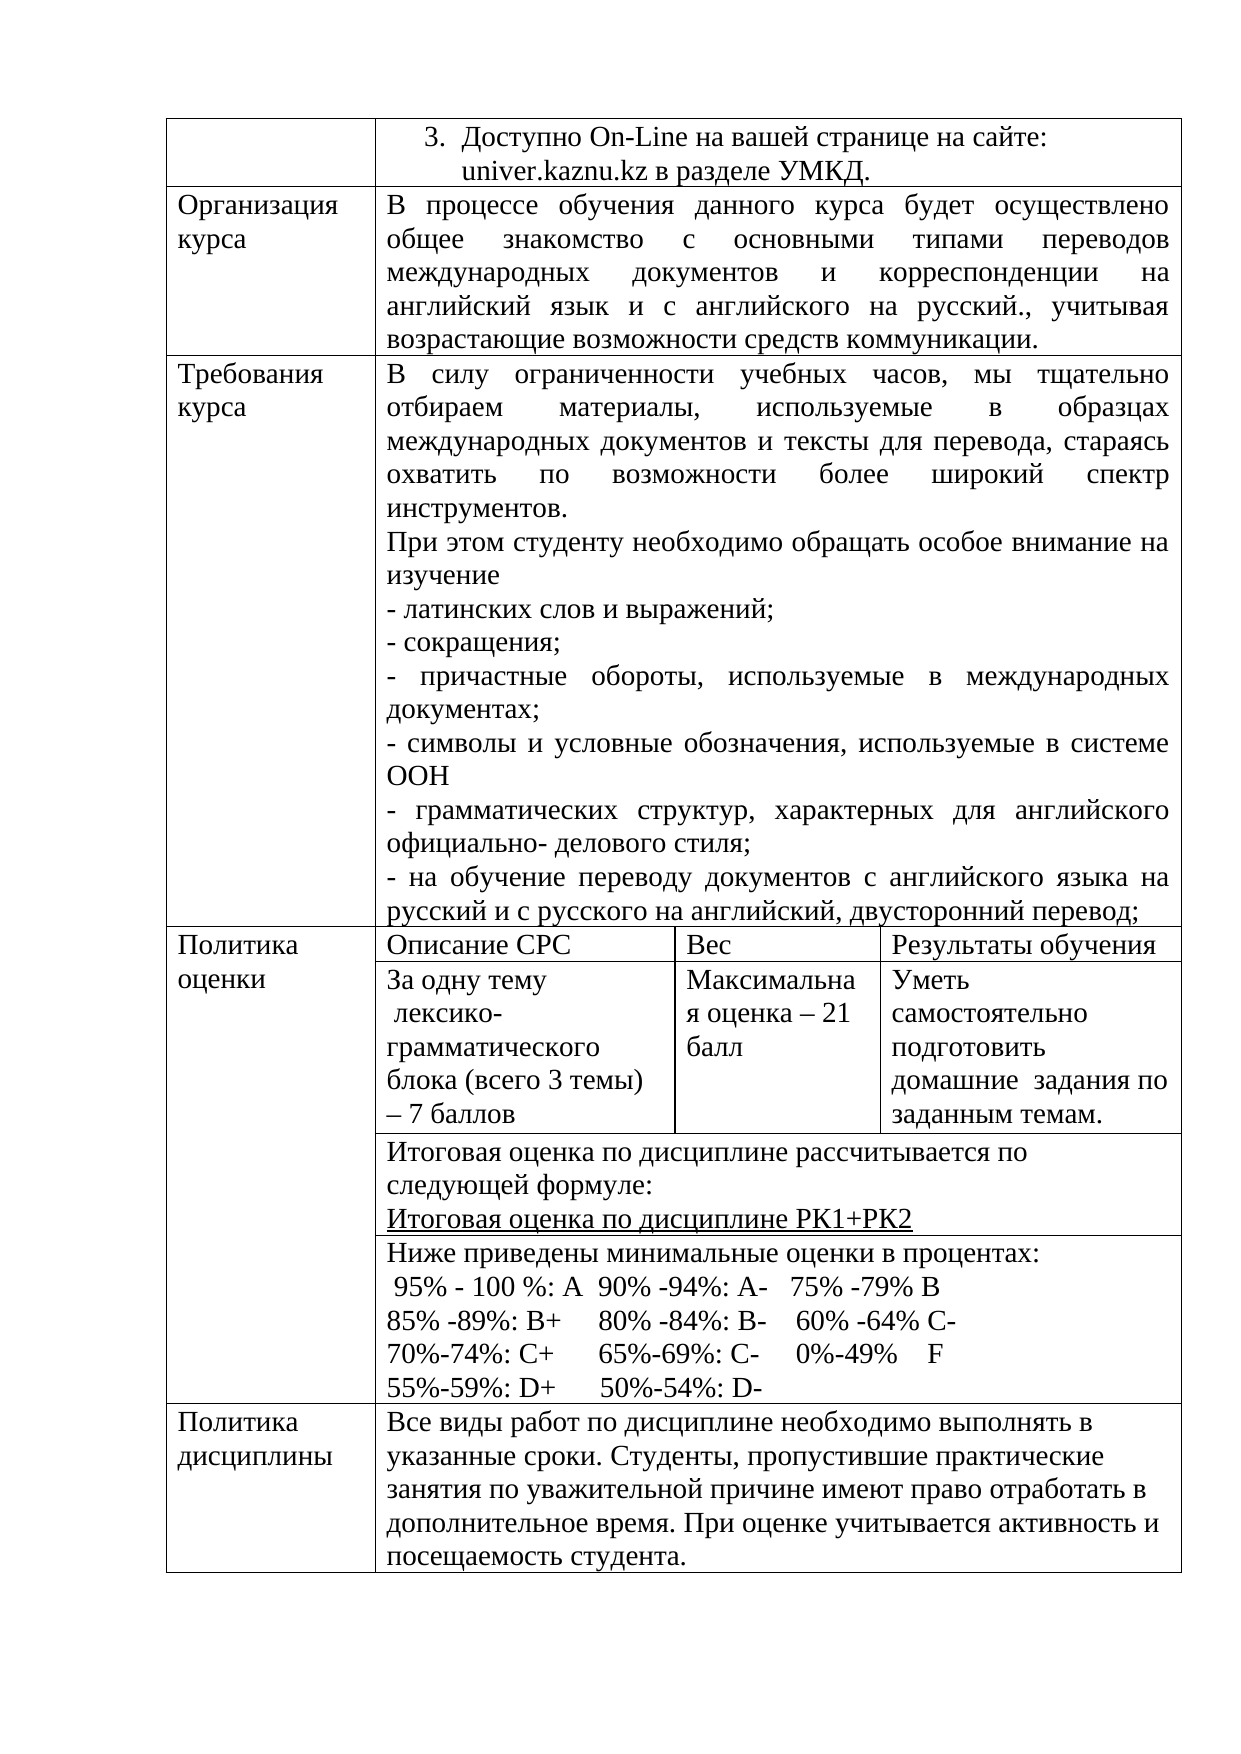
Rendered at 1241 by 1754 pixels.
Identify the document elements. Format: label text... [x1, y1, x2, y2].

table_cell В силу ограниченности учебных часов, мы тщательно отбираем материалы, используемые в образцах международных документов и тексты для перевода, стараясь охватить по возможности более широкий спектр инструментов. При этом студенту необходимо обращать особое внимание на изучение - латинских слов и выражений; - сокращения; - причастные обороты, используемые в международных документах; - символы и условные обозначения, используемые в системе ООН - грамматических структур, характерных для английского официально- делового стиля; - на обучение переводу документов с английского языка на русский и с русского на английский, двусторонний перевод; [376, 356, 1181, 926]
table_cell Вес [676, 927, 880, 961]
table_cell В процессе обучения данного курса будет осуществлено общее знакомство с основными типами переводов международных документов и корреспонденции на английский язык и с английского на русский., учитывая возрастающие возможности средств коммуникации. [376, 187, 1181, 355]
table_cell Итоговая оценка по дисциплине рассчитывается по следующей формуле: Итоговая оценка по дисциплине РК1+РК2 [376, 1134, 1181, 1234]
table_cell Уметь самостоятельно подготовить домашние задания по заданным темам. [881, 962, 1181, 1133]
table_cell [376, 119, 1181, 186]
table_cell Максимальная оценка – 21 балл [676, 962, 880, 1133]
table_cell Результаты обучения [881, 927, 1181, 961]
table_cell Политика оценки [167, 927, 375, 1403]
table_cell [167, 119, 375, 186]
table_cell Ниже приведены минимальные оценки в процентах: 95% - 100 %: А 90% -94%: А- 75% -79% B 85% -89%: B+ 80% -84%: B- 60% -64% C- 70%-74%: C+ 65%-69%: C- 0%-49% F 55%-59%: D+ 50%-54%: D- [376, 1236, 1181, 1403]
table_cell Все виды работ по дисциплине необходимо выполнять в указанные сроки. Студенты, пропустившие практические занятия по уважительной причине имеют право отработать в дополнительное время. При оценке учитывается активность и посещаемость студента. [376, 1404, 1181, 1572]
table_cell За одну тему лексико-грамматического блока (всего 3 темы) – 7 баллов [376, 962, 674, 1133]
table_cell Описание СРС [376, 927, 674, 961]
table_cell Политика дисциплины [167, 1404, 375, 1572]
table_cell Требования курса [167, 356, 375, 926]
table_cell Организация курса [167, 187, 375, 355]
